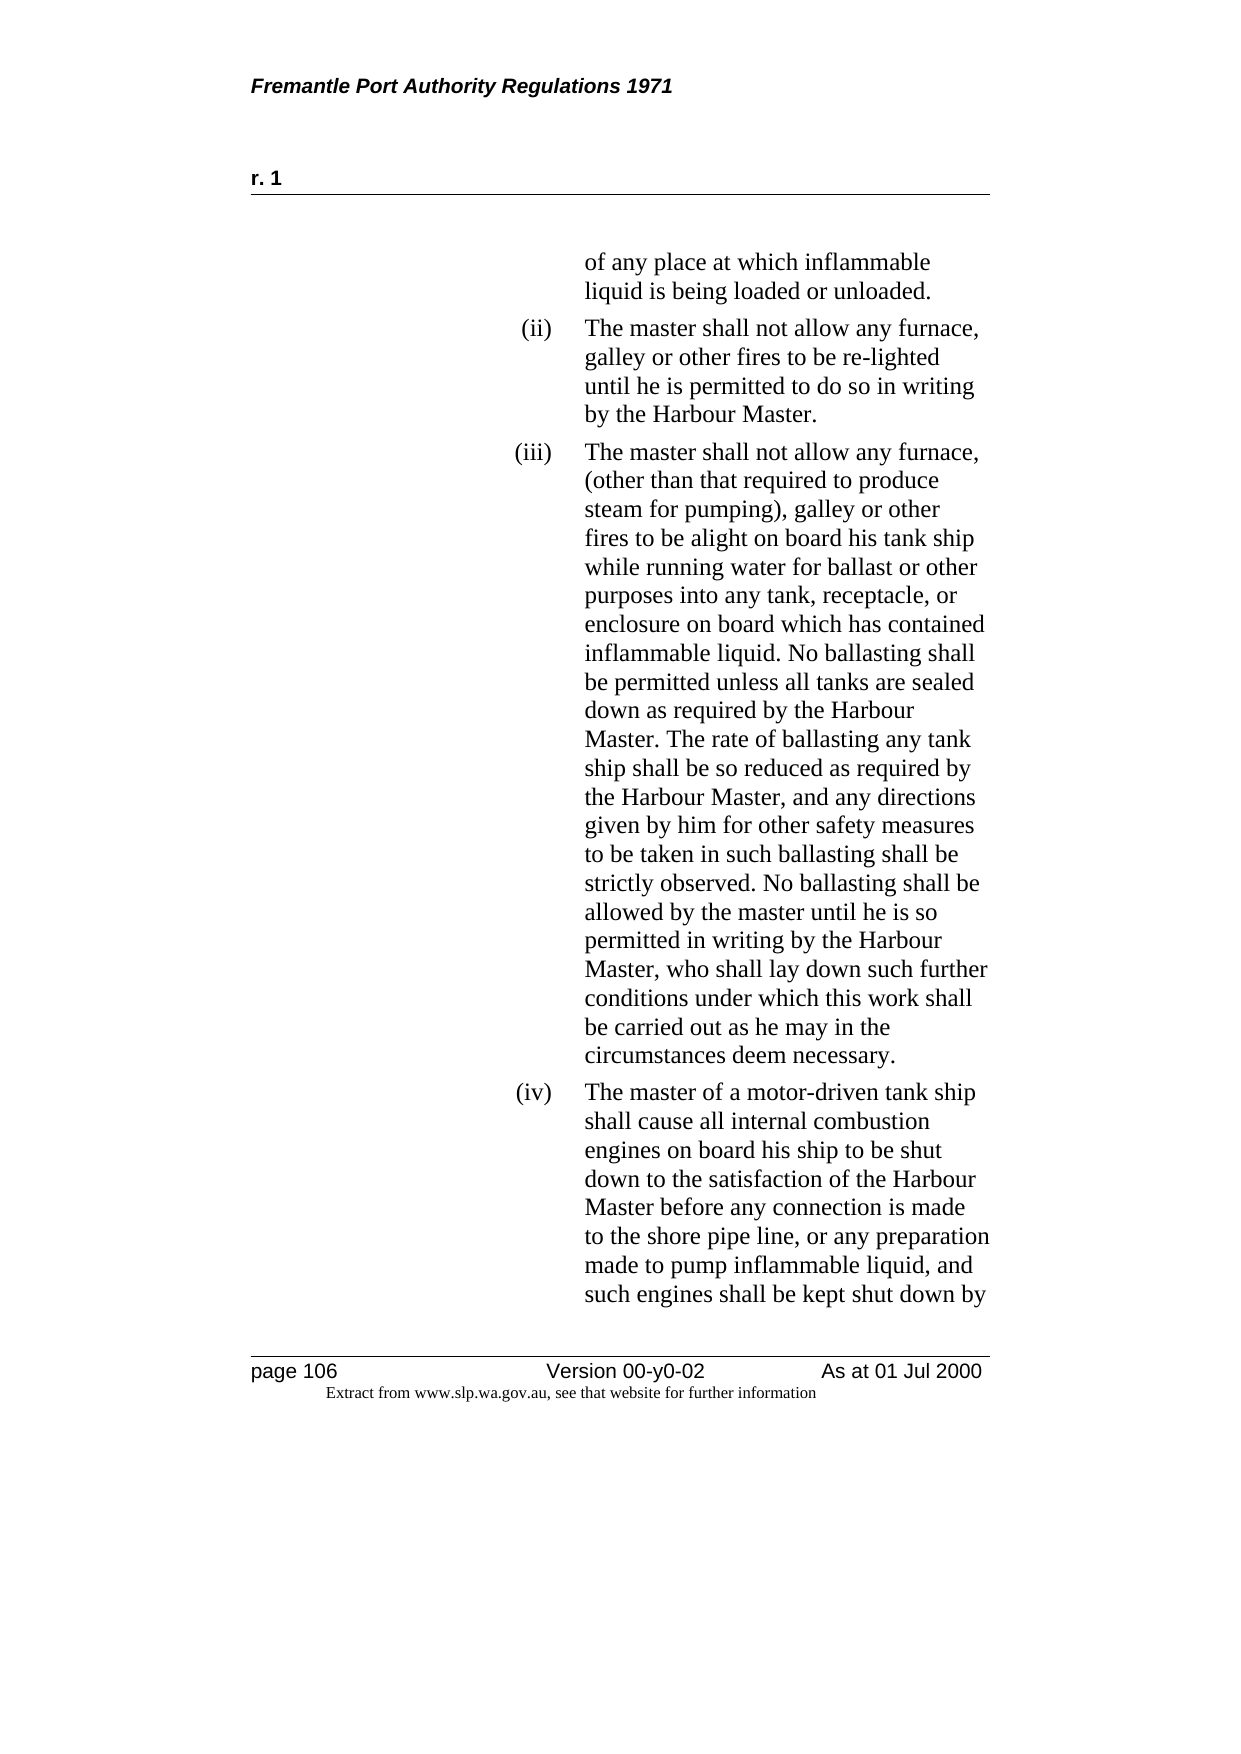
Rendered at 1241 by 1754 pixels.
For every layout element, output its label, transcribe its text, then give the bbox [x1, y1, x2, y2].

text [251, 1077, 990, 1307]
text (ii) The master shall not allow any furnace, galley or other fires to be re-lighted until he is permitted to do so in writing by the Harbour Master. [251, 313, 990, 428]
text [251, 247, 990, 305]
text (iii) The master shall not allow any furnace, (other than that required to produce steam for pumping), galley or other fires to be alight on board his tank ship while running water for ballast or other purposes into any tank, receptacle, or enclosure on board which has contained inflammable liquid. No ballasting shall be permitted unless all tanks are sealed down as required by the Harbour Master. The rate of ballasting any tank ship shall be so reduced as required by the Harbour Master, and any directions given by him for other safety measures to be taken in such ballasting shall be strictly observed. No ballasting shall be allowed by the master until he is so permitted in writing by the Harbour Master, who shall lay down such further conditions under which this work shall be carried out as he may in the circumstances deem necessary. [251, 437, 990, 1069]
